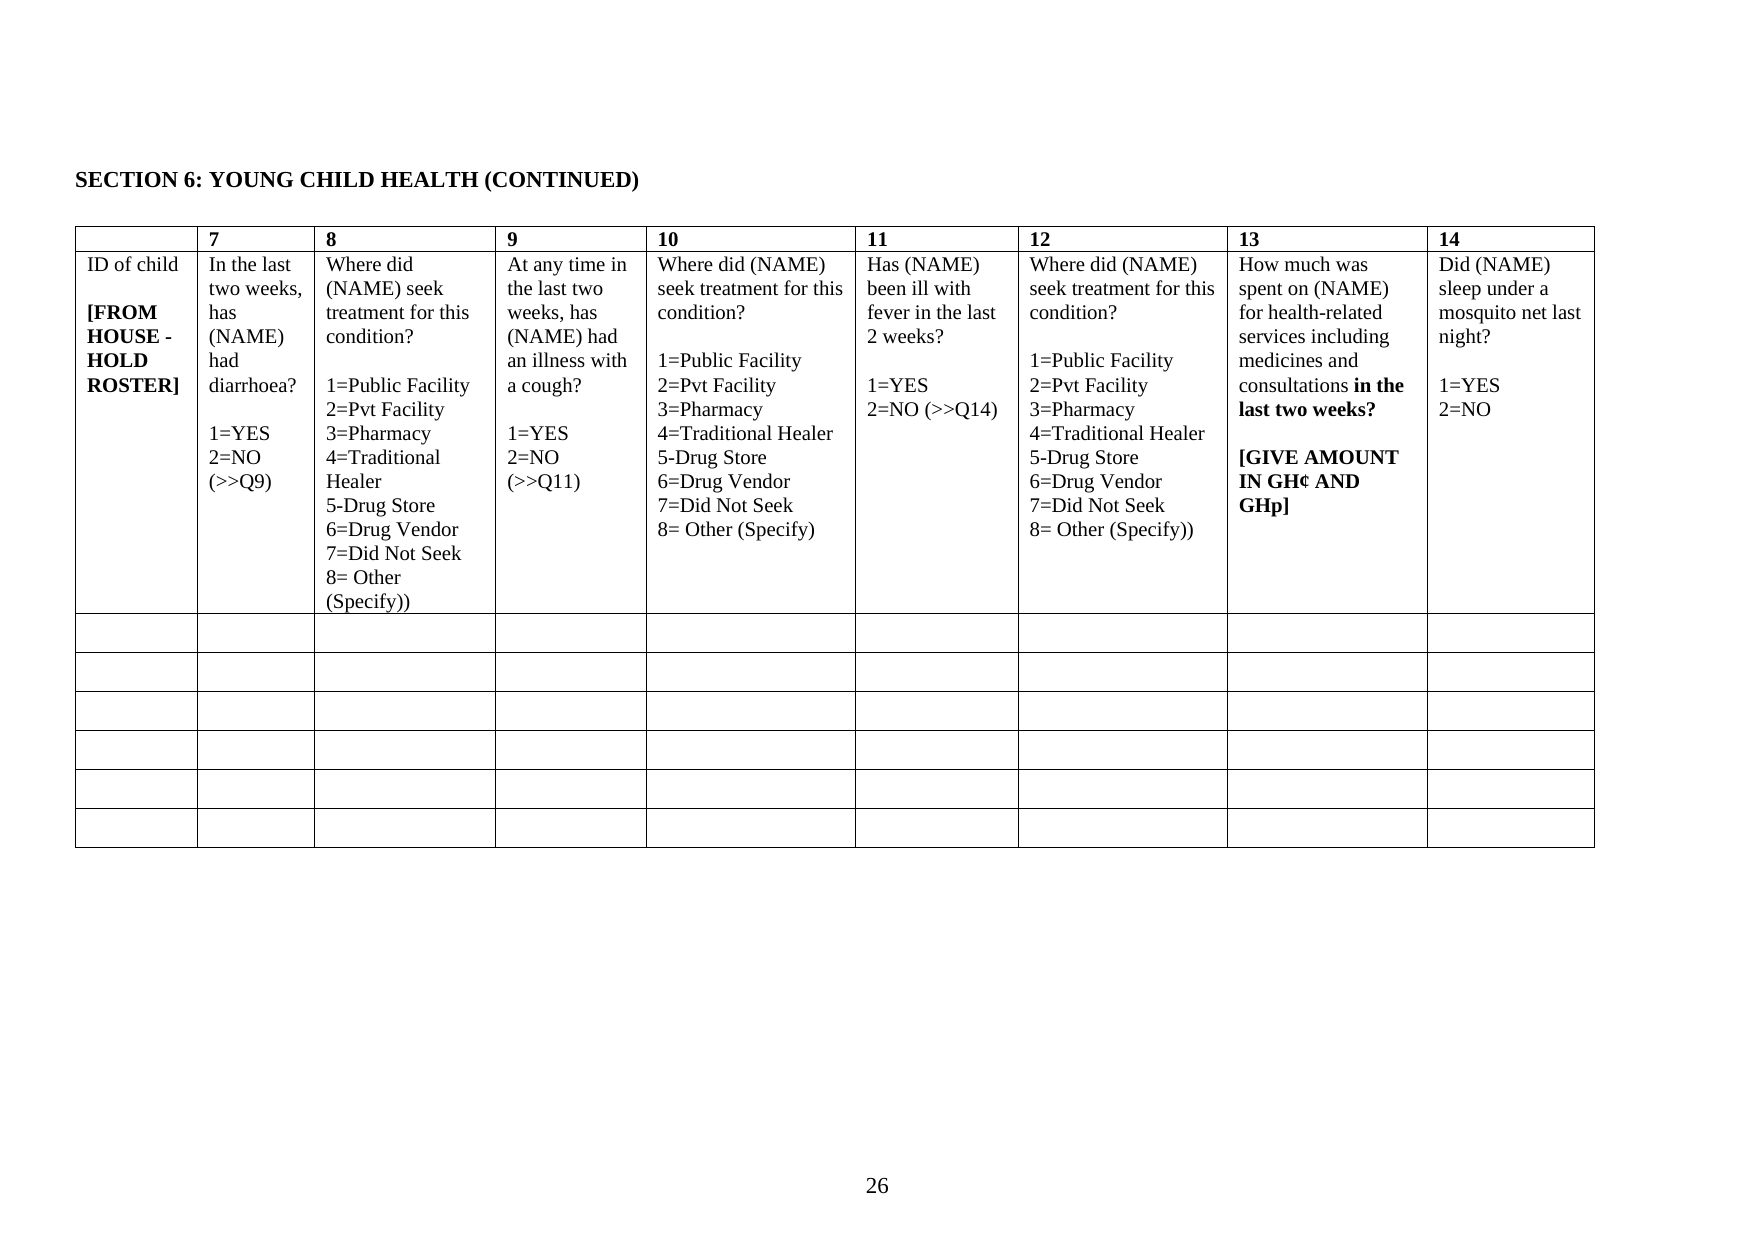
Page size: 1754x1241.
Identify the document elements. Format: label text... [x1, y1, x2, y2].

table_cell [647, 770, 855, 808]
table_cell [496, 770, 646, 808]
table_cell Where did (NAME) seek treatment for this condition? 1=Public Facility 2=Pvt Facility 3=Pharmacy 4=Traditional Healer 5-Drug Store 6=Drug Vendor 7=Did Not Seek 8= Other (Specify) [647, 252, 855, 613]
table_cell [1428, 692, 1594, 730]
table_cell [76, 614, 197, 652]
table_cell [856, 653, 1018, 691]
table_cell [315, 731, 495, 769]
table_cell [315, 809, 495, 847]
table_cell [1228, 731, 1427, 769]
subtitle SECTION 6: YOUNG CHILD HEALTH (CONTINUED) [75, 166, 1679, 192]
table_cell [1228, 614, 1427, 652]
table_cell [1019, 770, 1227, 808]
table_header [76, 227, 197, 251]
table_cell [647, 614, 855, 652]
table_cell [496, 653, 646, 691]
table_cell [856, 809, 1018, 847]
table_cell [856, 614, 1018, 652]
table_header 11 [856, 227, 1018, 251]
table_cell [1228, 809, 1427, 847]
table_cell [76, 770, 197, 808]
table_cell [198, 692, 314, 730]
table_cell [1428, 653, 1594, 691]
table_header 7 [198, 227, 314, 251]
table_header 8 [315, 227, 495, 251]
table_cell [1428, 731, 1594, 769]
table_cell [1228, 653, 1427, 691]
table_cell [1019, 614, 1227, 652]
table_cell [1228, 692, 1427, 730]
table_cell [647, 653, 855, 691]
table_cell [76, 731, 197, 769]
table_cell [315, 692, 495, 730]
table_cell [496, 692, 646, 730]
table_cell [856, 731, 1018, 769]
table_cell [198, 809, 314, 847]
table_header 13 [1228, 227, 1427, 251]
table_cell How much was spent on (NAME) for health-related services including medicines and consultations in the last two weeks? [GIVE AMOUNT IN GH¢ AND GHp] [1228, 252, 1427, 613]
table_cell Where did (NAME) seek treatment for this condition? 1=Public Facility 2=Pvt Facility 3=Pharmacy 4=Traditional Healer 5-Drug Store 6=Drug Vendor 7=Did Not Seek 8= Other (Specify)) [315, 252, 495, 613]
table_cell [1428, 809, 1594, 847]
table_cell [856, 770, 1018, 808]
table_cell [647, 731, 855, 769]
table_cell [647, 809, 855, 847]
table_cell [496, 809, 646, 847]
table_cell [76, 653, 197, 691]
table_cell [496, 731, 646, 769]
table_cell [496, 614, 646, 652]
table_header 10 [647, 227, 855, 251]
table_cell [856, 692, 1018, 730]
table_cell ID of child [FROM HOUSE -HOLD ROSTER] [76, 252, 197, 613]
table_cell [315, 614, 495, 652]
table_cell [1019, 692, 1227, 730]
table_cell [76, 692, 197, 730]
table_cell [198, 731, 314, 769]
table_cell [198, 614, 314, 652]
table_cell Where did (NAME) seek treatment for this condition? 1=Public Facility 2=Pvt Facility 3=Pharmacy 4=Traditional Healer 5-Drug Store 6=Drug Vendor 7=Did Not Seek 8= Other (Specify)) [1019, 252, 1227, 613]
table_cell In the last two weeks, has (NAME) had diarrhoea? 1=YES 2=NO (>>Q9) [198, 252, 314, 613]
table_cell Did (NAME) sleep under a mosquito net last night? 1=YES 2=NO [1428, 252, 1594, 613]
table_cell [1228, 770, 1427, 808]
table_cell [198, 770, 314, 808]
table_header 14 [1428, 227, 1594, 251]
table_cell [1019, 731, 1227, 769]
table_cell [1428, 770, 1594, 808]
table_cell [1428, 614, 1594, 652]
table_cell [315, 770, 495, 808]
table_cell [198, 653, 314, 691]
table_header 12 [1019, 227, 1227, 251]
table_cell Has (NAME) been ill with fever in the last 2 weeks? 1=YES 2=NO (>>Q14) [856, 252, 1018, 613]
table_cell [315, 653, 495, 691]
table_header 9 [496, 227, 646, 251]
table_cell [76, 809, 197, 847]
table_cell [1019, 653, 1227, 691]
table_cell At any time in the last two weeks, has (NAME) had an illness with a cough? 1=YES 2=NO (>>Q11) [496, 252, 646, 613]
table_cell [1019, 809, 1227, 847]
table_cell [647, 692, 855, 730]
